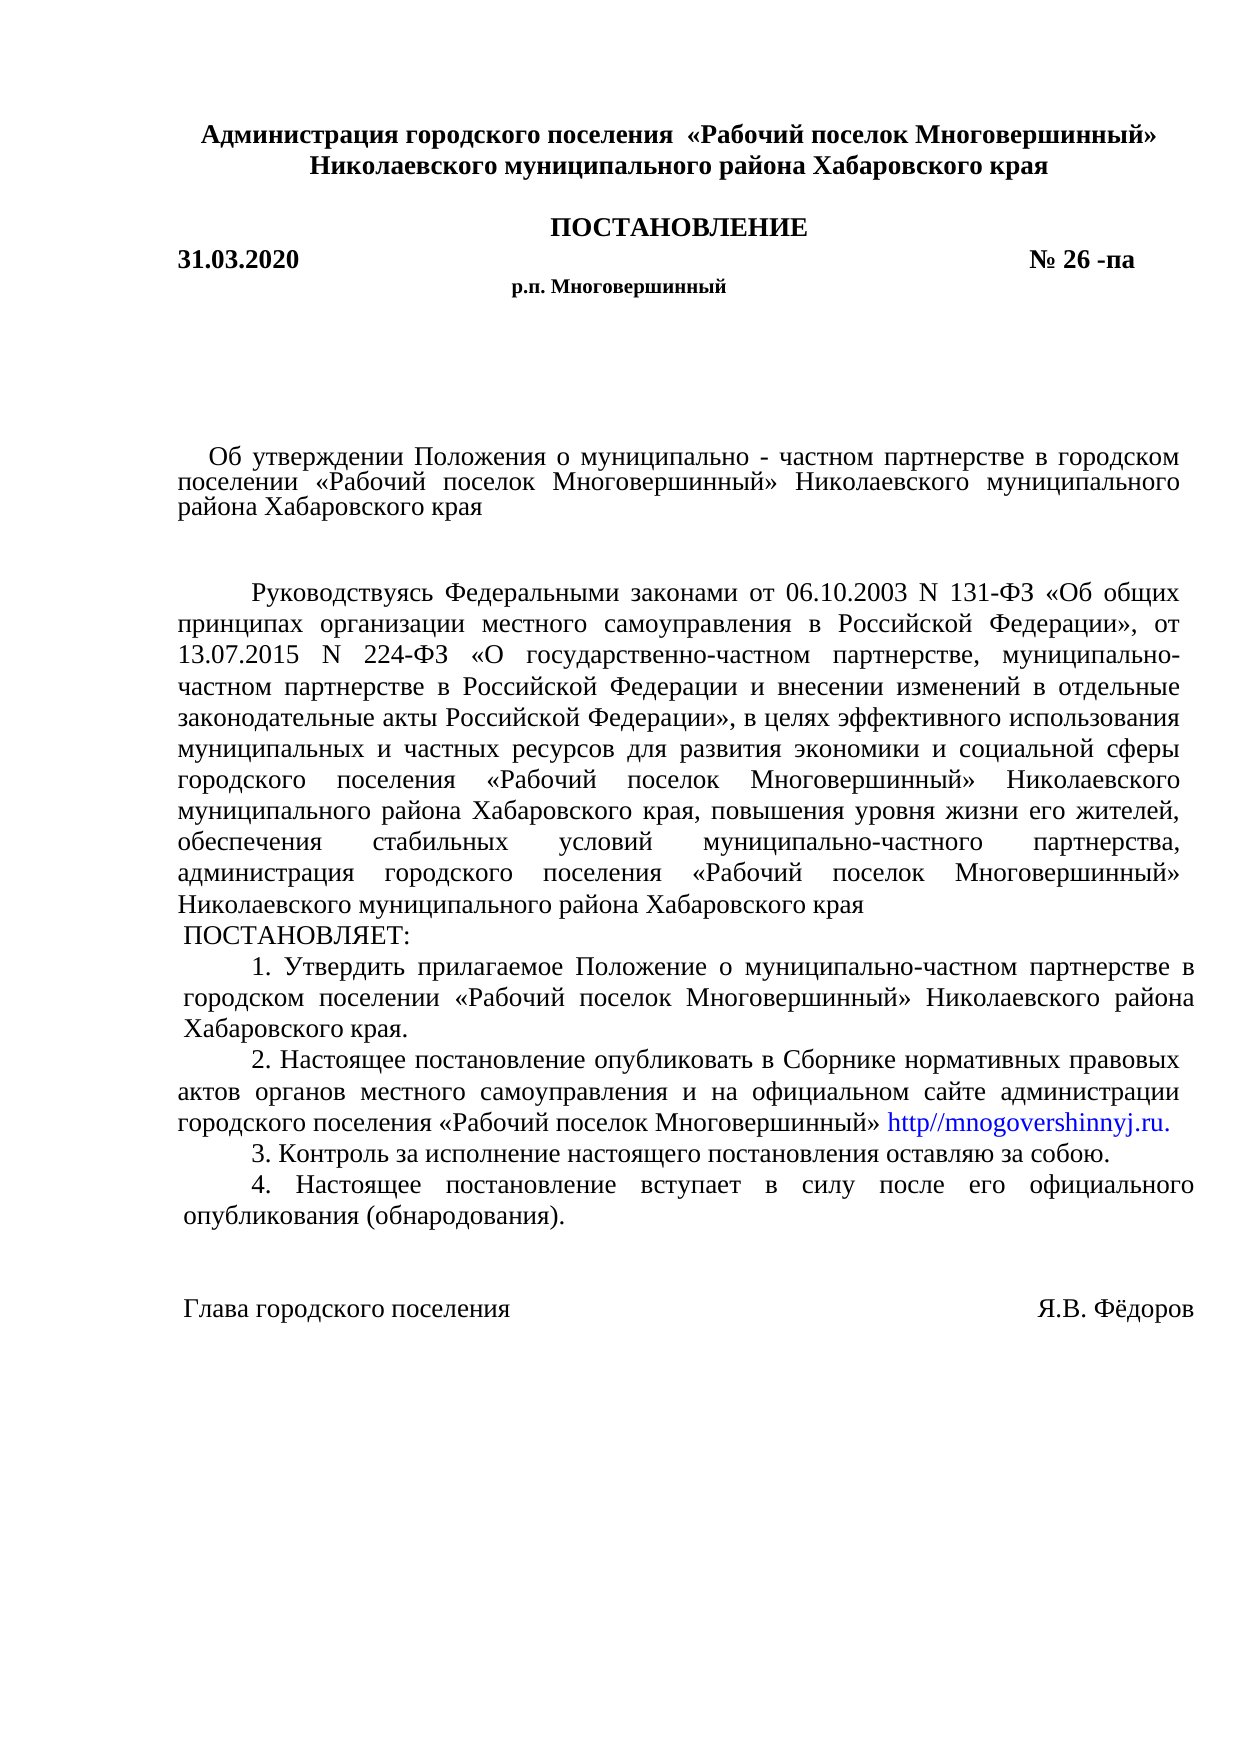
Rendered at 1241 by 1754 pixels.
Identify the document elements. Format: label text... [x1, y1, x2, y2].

text ПОСТАНОВЛЕНИЕ [177, 212, 1181, 243]
text Об утверждении Положения о муниципально - частном партнерстве в городском поселении «Рабочий поселок Многовершинный» Николаевского муниципального района Хабаровского края [177, 445, 1181, 520]
text Руководствуясь Федеральными законами от 06.10.2003 N 131-ФЗ «Об общих принципах организации местного самоуправления в Российской Федерации», от 13.07.2015 N 224-ФЗ «О государственно-частном партнерстве, муниципально-частном партнерстве в Российской Федерации и внесении изменений в отдельные законодательные акты Российской Федерации», в целях эффективного использования муниципальных и частных ресурсов для развития экономики и социальной сферы городского поселения «Рабочий поселок Многовершинный» Николаевского муниципального района Хабаровского края, повышения уровня жизни его жителей, обеспечения стабильных условий муниципально-частного партнерства, администрация городского поселения «Рабочий поселок Многовершинный» Николаевского муниципального района Хабаровского края [177, 576, 1181, 919]
text Николаевского муниципального района Хабаровского края [177, 149, 1181, 180]
text Администрация городского поселения «Рабочий поселок Многовершинный» [177, 118, 1181, 149]
text 2. Настоящее постановление опубликовать в Сборнике нормативных правовых актов органов местного самоуправления и на официальном сайте администрации городского поселения «Рабочий поселок Многовершинный» http//mnogovershinnyj.ru. [177, 1043, 1181, 1137]
text 31.03.2020 № 26 -па [177, 243, 1181, 274]
text р.п. Многовершинный [177, 274, 1181, 298]
text 3. Контроль за исполнение настоящего постановления оставляю за собою. [177, 1137, 1181, 1168]
text ПОСТАНОВЛЯЕТ: [183, 919, 1196, 950]
text 1. Утвердить прилагаемое Положение о муниципально-частном партнерстве в городском поселении «Рабочий поселок Многовершинный» Николаевского района Хабаровского края. [183, 950, 1196, 1043]
text 4. Настоящее постановление вступает в силу после его официального опубликования (обнародования). [183, 1168, 1196, 1230]
text Глава городского поселения Я.В. Фёдоров [183, 1293, 1196, 1324]
